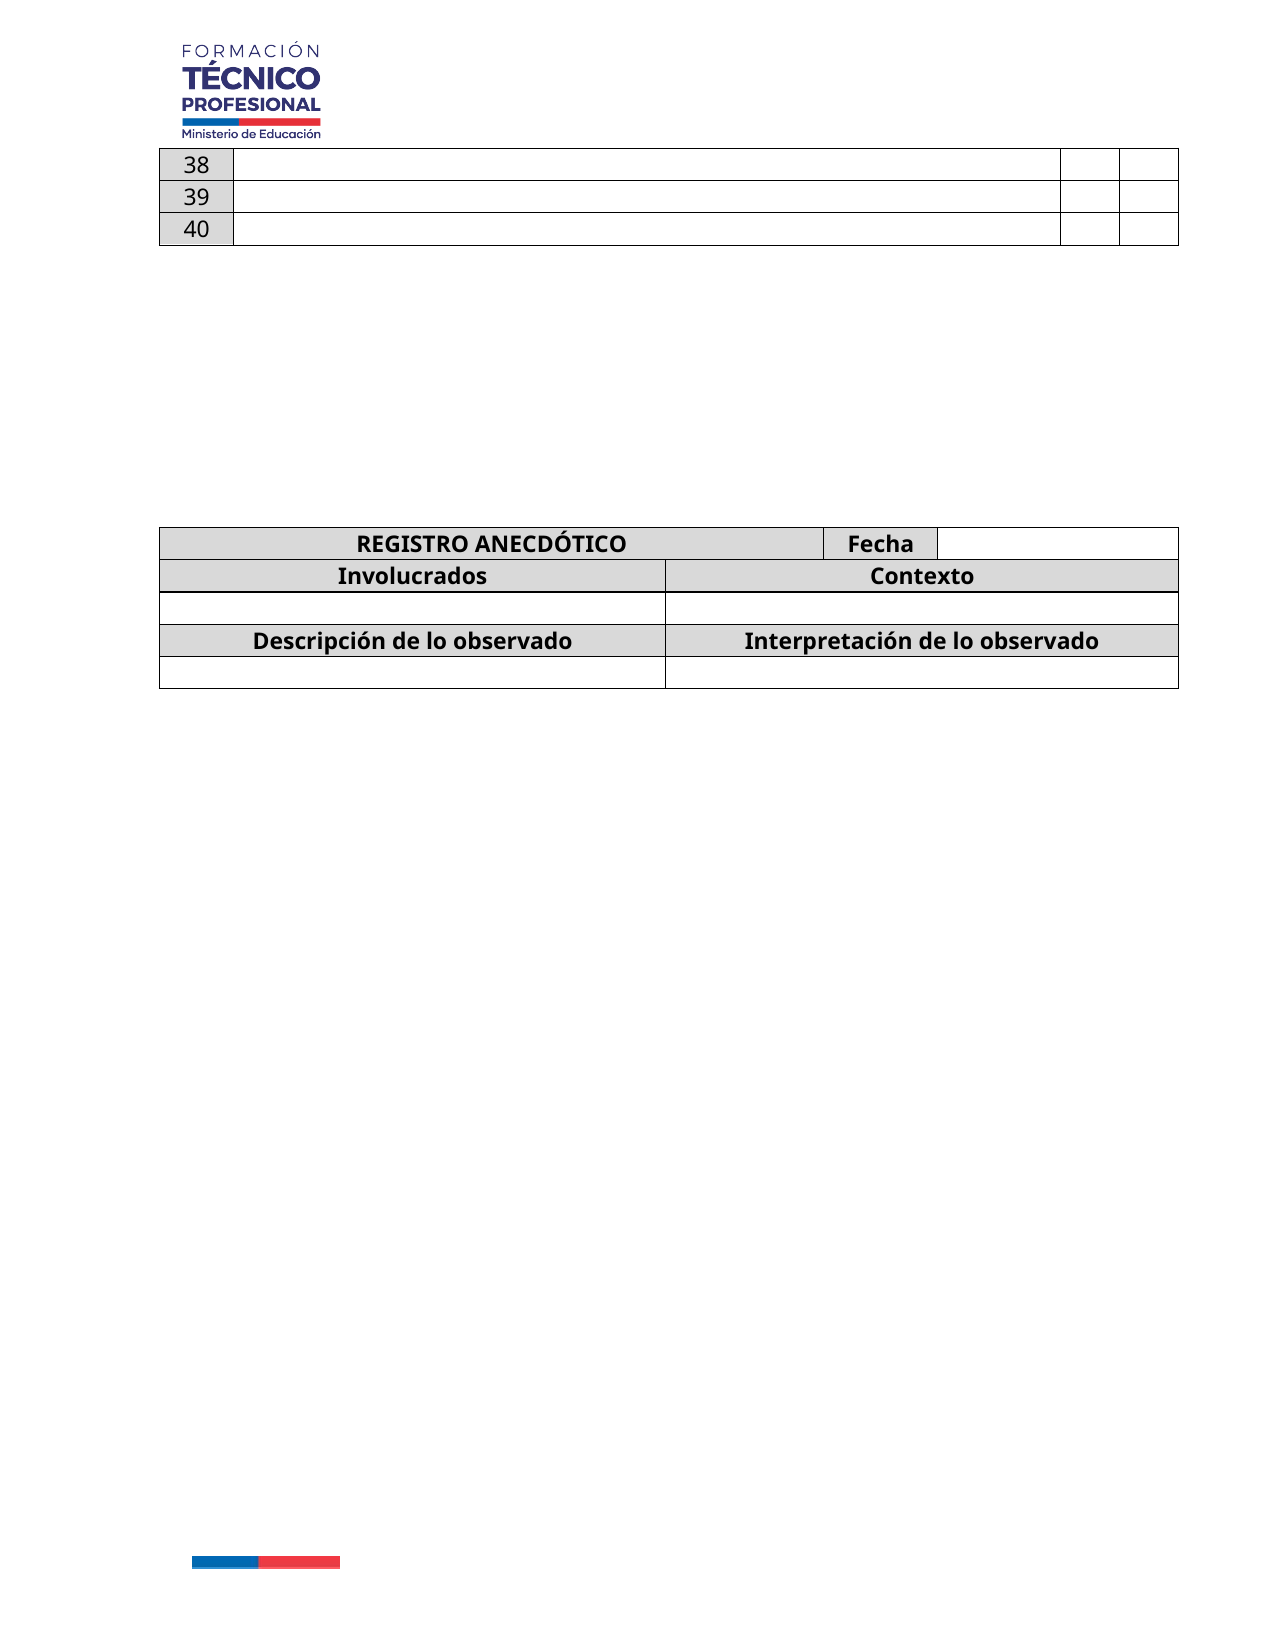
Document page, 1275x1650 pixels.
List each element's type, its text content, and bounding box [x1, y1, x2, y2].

table_cell Involucrados [160, 560, 665, 591]
table_cell Descripción de lo observado [160, 625, 665, 656]
table_cell [234, 181, 1060, 212]
table_cell [1120, 149, 1178, 180]
picture [176, 33, 325, 145]
table_cell 39 [160, 181, 233, 212]
table_cell [234, 149, 1060, 180]
table_cell [1061, 149, 1119, 180]
table_header REGISTRO ANECDÓTICO [160, 528, 823, 559]
table_cell [666, 657, 1178, 688]
table_cell Interpretación de lo observado [666, 625, 1178, 656]
table_cell [666, 593, 1178, 624]
table_cell [1061, 181, 1119, 212]
table_header Fecha [824, 528, 937, 559]
table_cell [160, 657, 665, 688]
table_cell [1061, 213, 1119, 244]
table_cell Contexto [666, 560, 1178, 591]
table_header [938, 528, 1178, 559]
table_cell 40 [160, 213, 233, 244]
table_cell [160, 593, 665, 624]
table_cell [1120, 213, 1178, 244]
picture [192, 1556, 340, 1569]
table_cell [234, 213, 1060, 244]
table_cell 38 [160, 149, 233, 180]
table_cell [1120, 181, 1178, 212]
